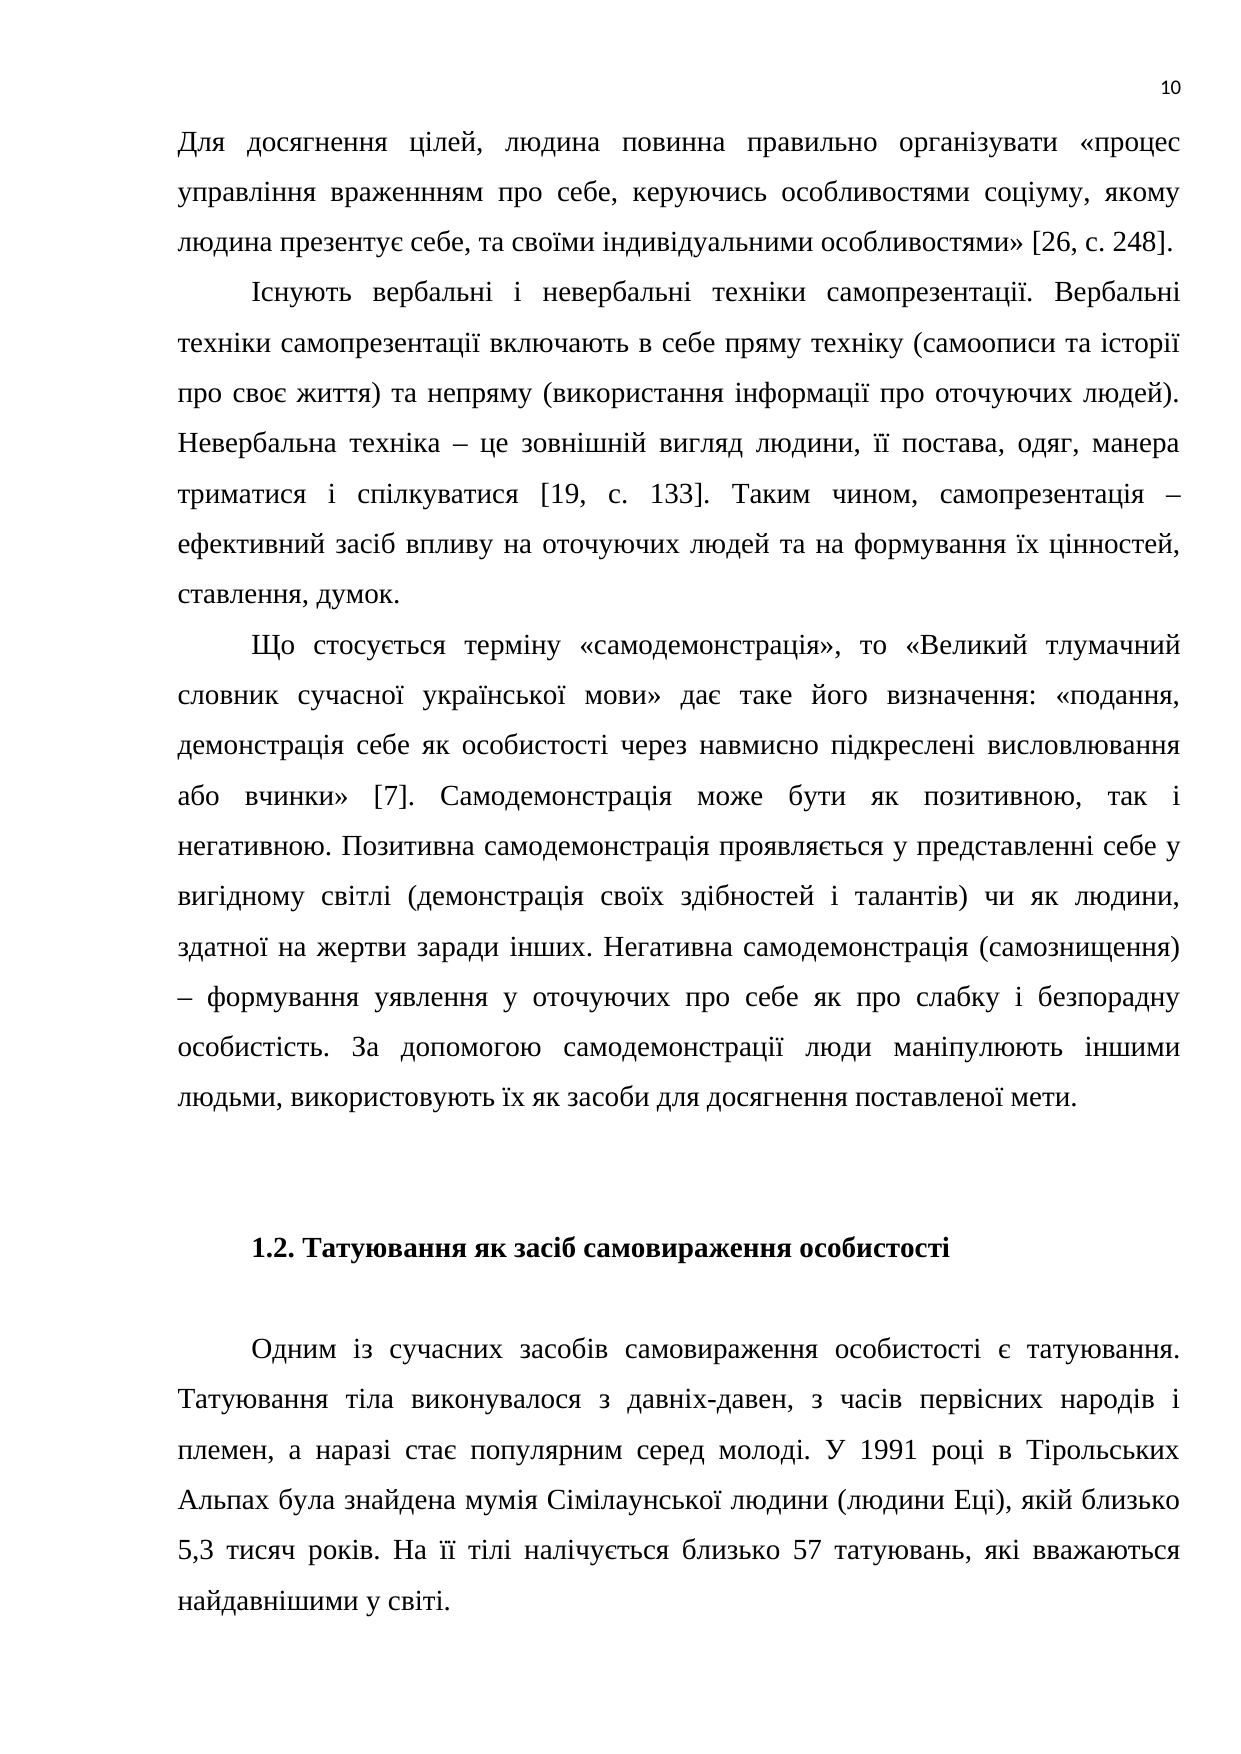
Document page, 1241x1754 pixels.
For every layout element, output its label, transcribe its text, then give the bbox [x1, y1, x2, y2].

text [177, 124, 1181, 258]
text Одним із сучасних засобів самовираження особистості є татуювання. Татуювання тіла виконувалося з давніх-давен, з часів первісних народів і племен, а наразі стає популярним серед молоді. У 1991 році в Тірольських Альпах була знайдена мумія Сімілаунської людини (людини Еці), якій близько 5,3 тисяч років. На її тілі налічується близько 57 татуювань, які вважаються найдавнішими у світі. [177, 1331, 1181, 1616]
text Існують вербальні і невербальні техніки самопрезентації. Вербальні техніки самопрезентації включають в себе пряму техніку (самоописи та історії про своє життя) та непряму (використання інформації про оточуючих людей). Невербальна техніка – це зовнішній вигляд людини, її постава, одяг, манера триматися і спілкуватися [19, с. 133]. Таким чином, самопрезентація – ефективний засіб впливу на оточуючих людей та на формування їх цінностей, ставлення, думок. [177, 274, 1181, 610]
text 1.2. Татуювання як засіб самовираження особистості [177, 1231, 1181, 1264]
text Що стосується терміну «самодемонстрація», то «Великий тлумачний словник сучасної української мови» дає таке його визначення: «подання, демонстрація себе як особистості через навмисно підкреслені висловлювання або вчинки» [7]. Самодемонстрація може бути як позитивною, так і негативною. Позитивна самодемонстрація проявляється у представленні себе у вигідному світлі (демонстрація своїх здібностей і талантів) чи як людини, здатної на жертви заради інших. Негативна самодемонстрація (самознищення) – формування уявлення у оточуючих про себе як про слабку і безпорадну особистість. За допомогою самодемонстрації люди маніпулюють іншими людьми, використовують їх як засоби для досягнення поставленої мети. [177, 627, 1181, 1113]
